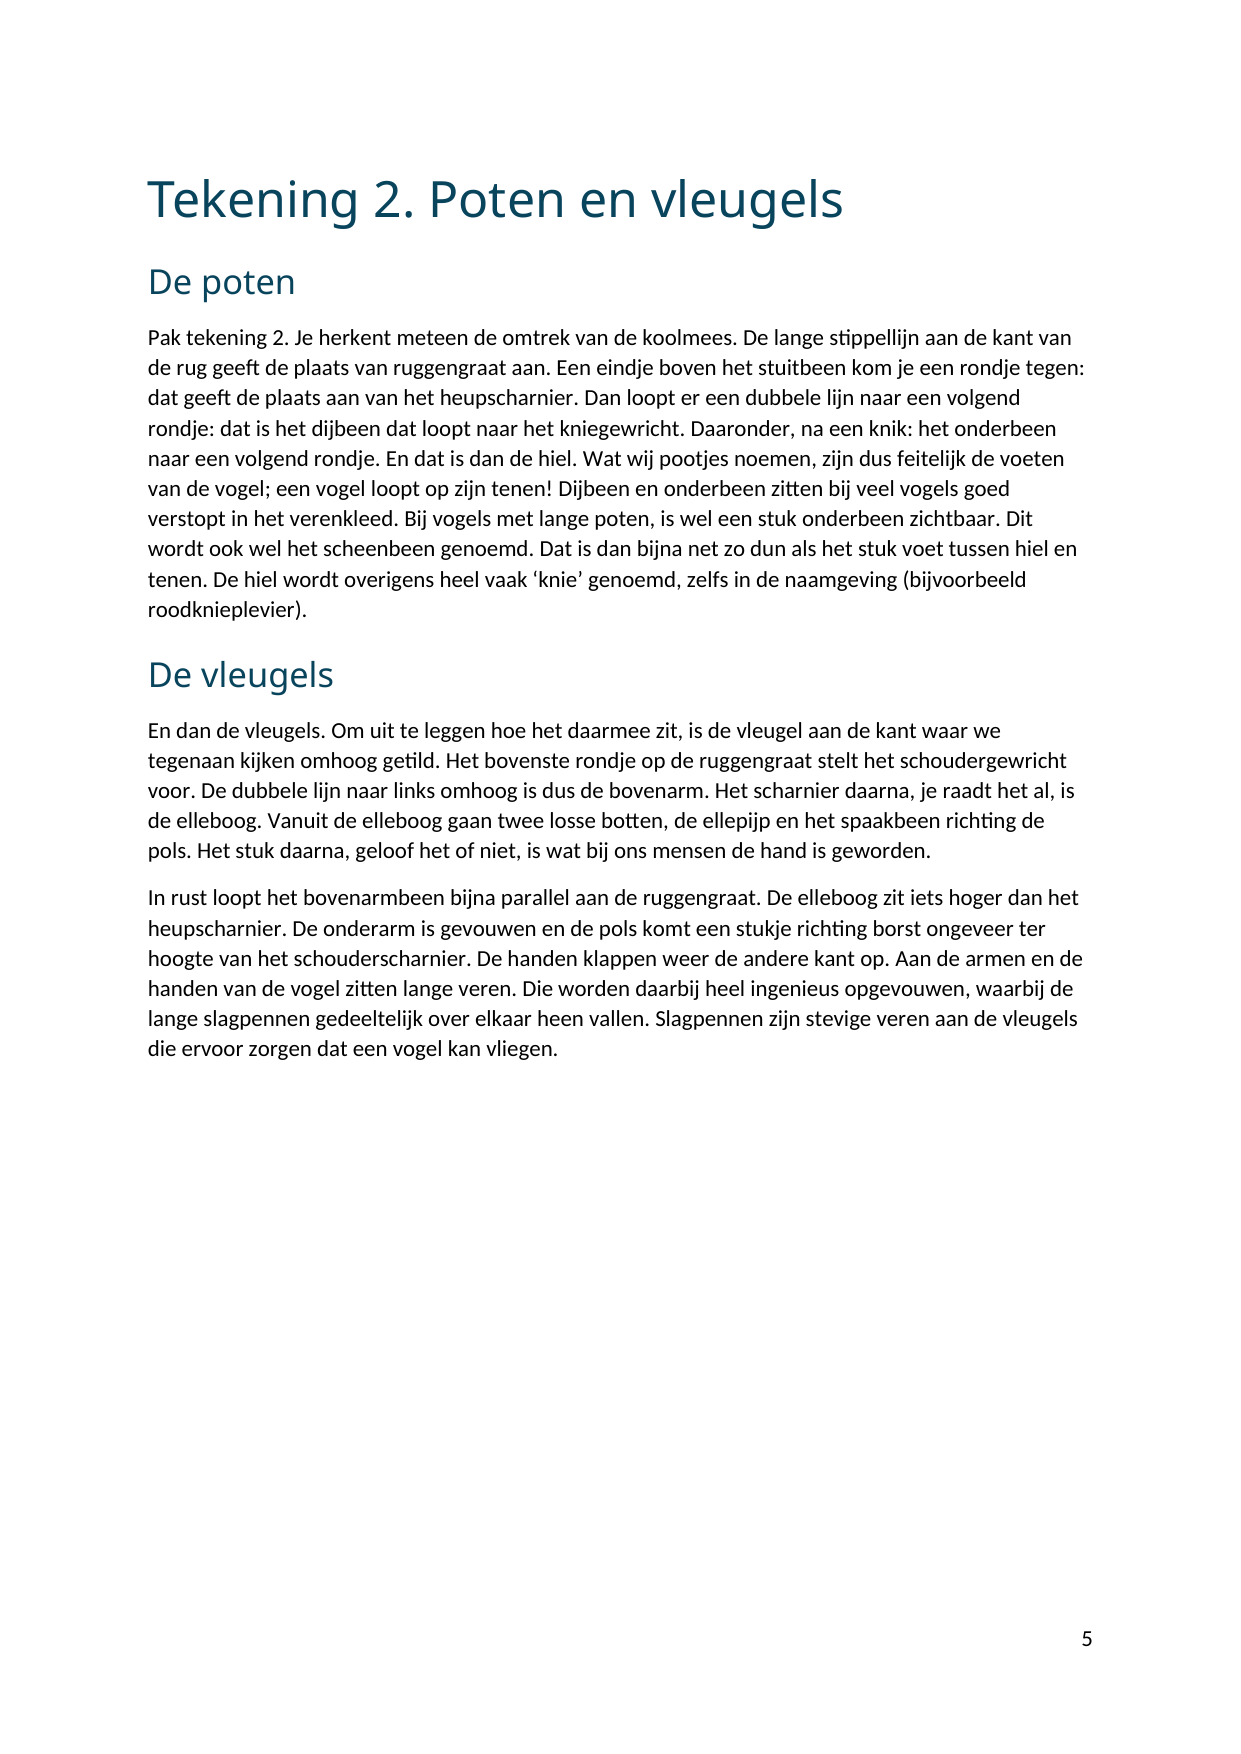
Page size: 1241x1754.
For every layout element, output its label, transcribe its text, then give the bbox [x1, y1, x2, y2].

subtitle Tekening 2. Poten en vleugels [148, 164, 1093, 232]
subtitle De poten [148, 257, 1093, 304]
text Pak tekening 2. Je herkent meteen de omtrek van de koolmees. De lange stippellijn aan de kant van de rug geeft de plaats van ruggengraat aan. Een eindje boven het stuitbeen kom je een rondje tegen: dat geeft de plaats aan van het heupscharnier. Dan loopt er een dubbele lijn naar een volgend rondje: dat is het dijbeen dat loopt naar het kniegewricht. Daaronder, na een knik: het onderbeen naar een volgend rondje. En dat is dan de hiel. Wat wij pootjes noemen, zijn dus feitelijk de voeten van de vogel; een vogel loopt op zijn tenen! Dijbeen en onderbeen zitten bij veel vogels goed verstopt in het verenkleed. Bij vogels met lange poten, is wel een stuk onderbeen zichtbaar. Dit wordt ook wel het scheenbeen genoemd. Dat is dan bijna net zo dun als het stuk voet tussen hiel en tenen. De hiel wordt overigens heel vaak ‘knie’ genoemd, zelfs in de naamgeving (bijvoorbeeld roodknieplevier). [148, 323, 1093, 623]
text In rust loopt het bovenarmbeen bijna parallel aan de ruggengraat. De elleboog zit iets hoger dan het heupscharnier. De onderarm is gevouwen en de pols komt een stukje richting borst ongeveer ter hoogte van het schouderscharnier. De handen klappen weer de andere kant op. Aan de armen en de handen van de vogel zitten lange veren. Die worden daarbij heel ingenieus opgevouwen, waarbij de lange slagpennen gedeeltelijk over elkaar heen vallen. Slagpennen zijn stevige veren aan de vleugels die ervoor zorgen dat een vogel kan vliegen. [148, 883, 1093, 1063]
text En dan de vleugels. Om uit te leggen hoe het daarmee zit, is de vleugel aan de kant waar we tegenaan kijken omhoog getild. Het bovenste rondje op de ruggengraat stelt het schoudergewricht voor. De dubbele lijn naar links omhoog is dus de bovenarm. Het scharnier daarna, je raadt het al, is de elleboog. Vanuit de elleboog gaan twee losse botten, de ellepijp en het spaakbeen richting de pols. Het stuk daarna, geloof het of niet, is wat bij ons mensen de hand is geworden. [148, 716, 1093, 865]
subtitle De vleugels [148, 650, 1093, 697]
